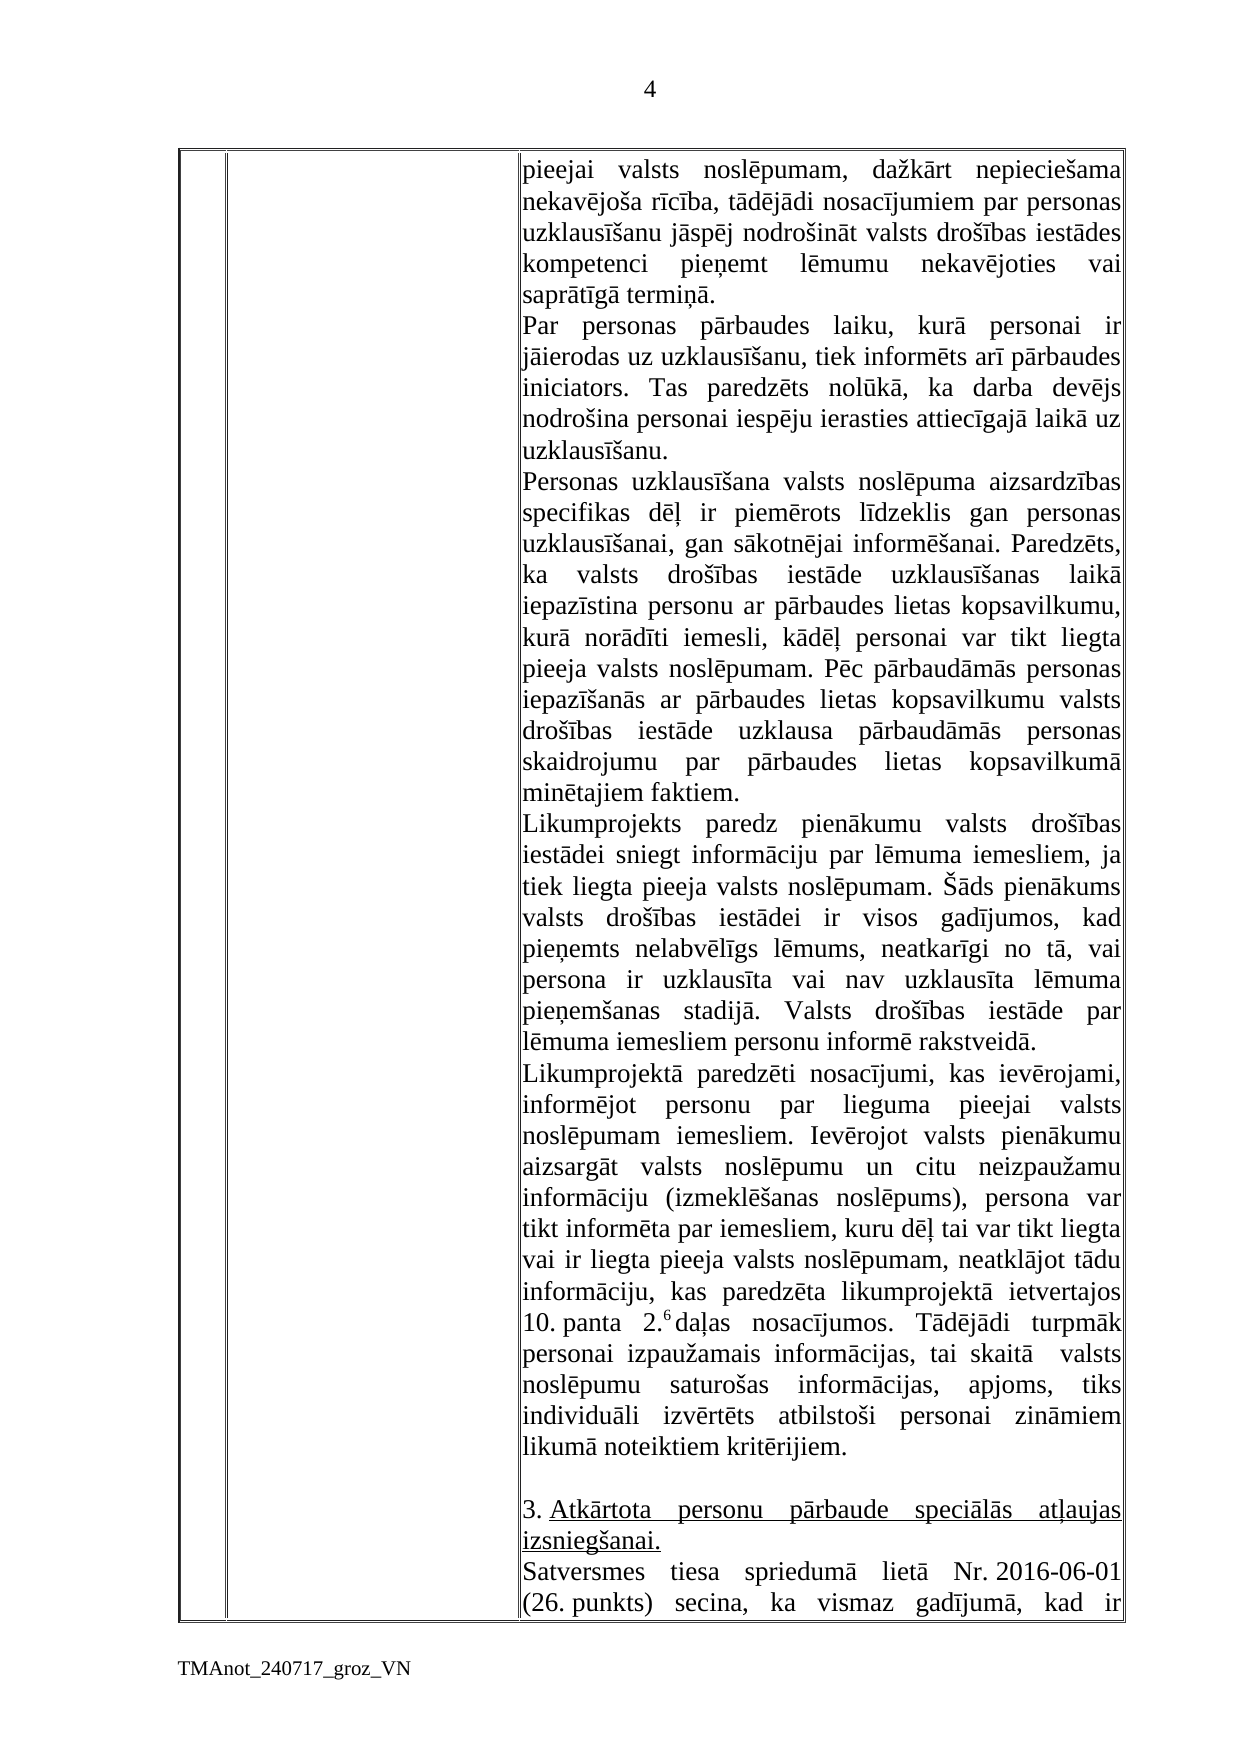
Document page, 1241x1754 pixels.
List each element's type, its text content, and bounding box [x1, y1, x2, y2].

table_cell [227, 151, 519, 1620]
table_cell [520, 151, 1123, 1620]
table_cell 2. [181, 151, 227, 1620]
